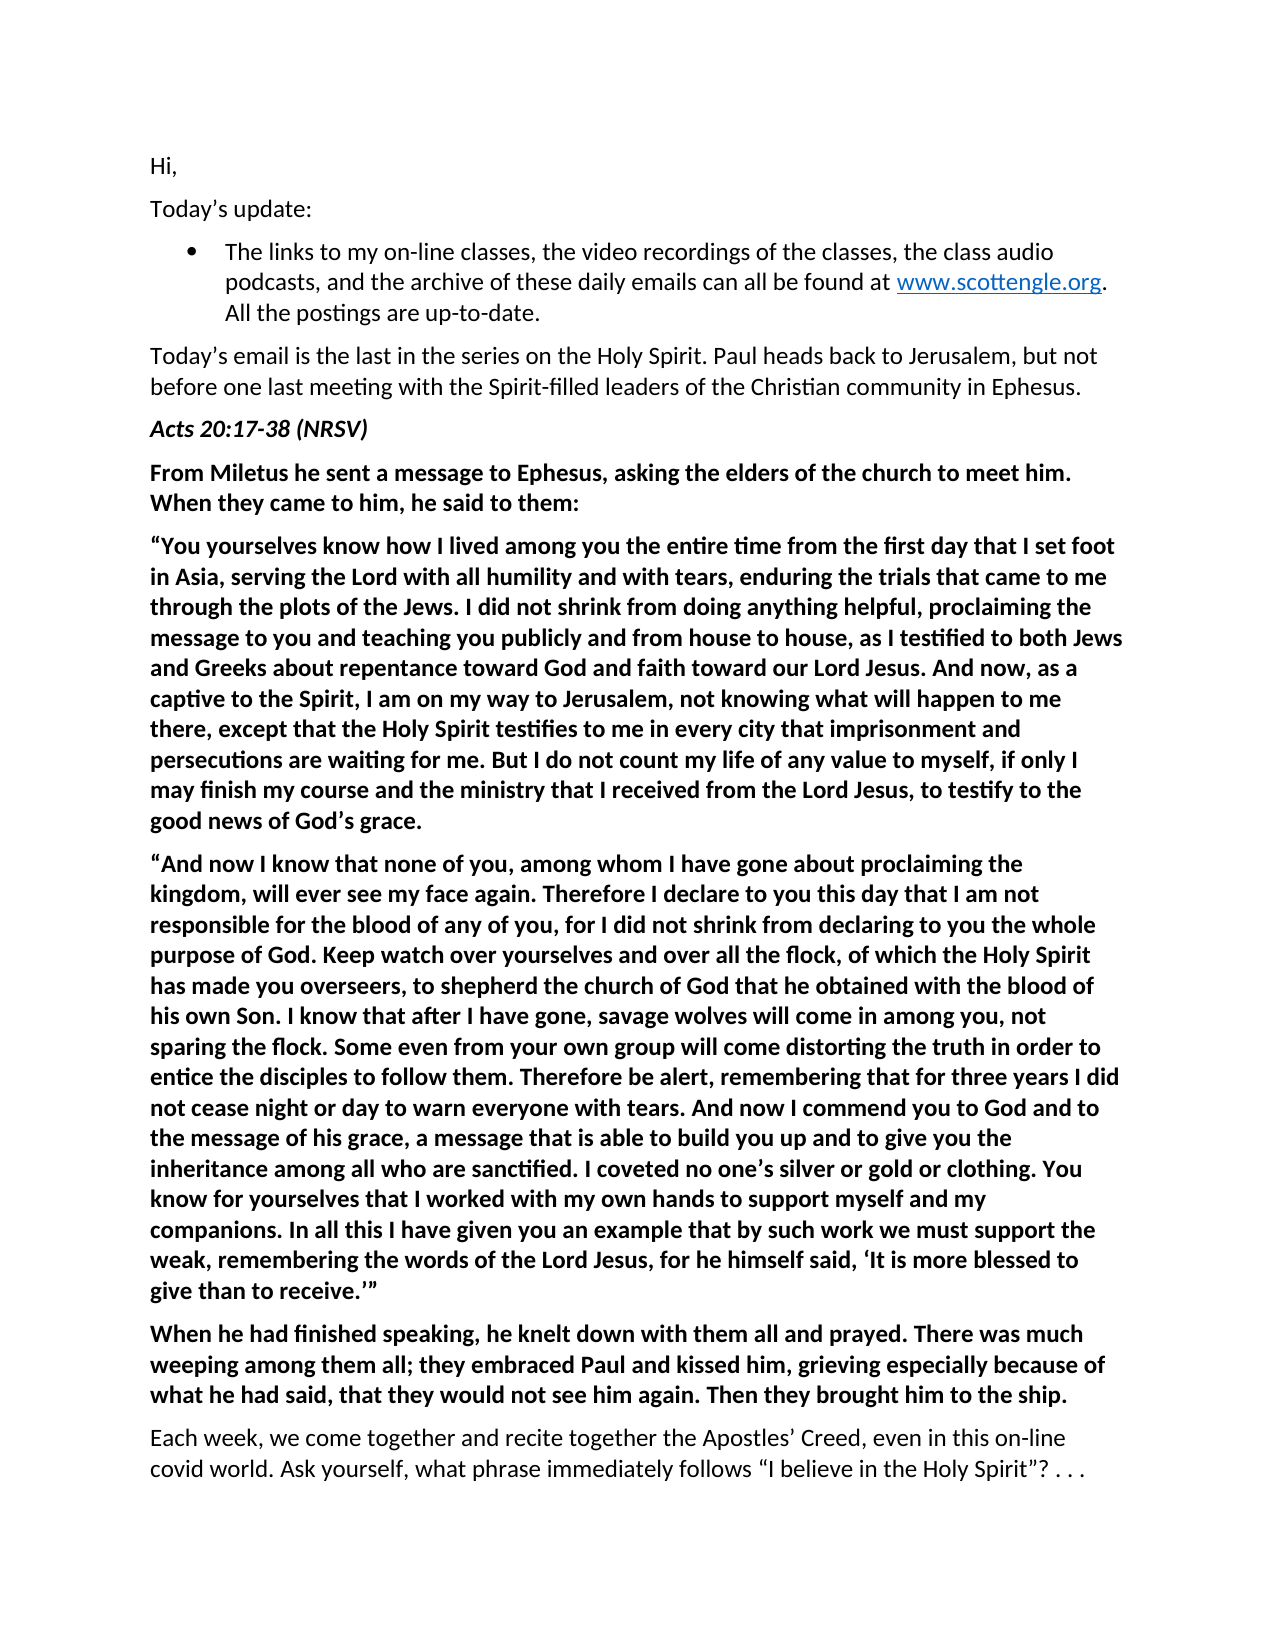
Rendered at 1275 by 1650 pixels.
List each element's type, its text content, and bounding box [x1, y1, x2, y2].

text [150, 1422, 1125, 1483]
text When he had finished speaking, he knelt down with them all and prayed. There was much weeping among them all; they embraced Paul and kissed him, grieving especially because of what he had said, that they would not see him again. Then they brought him to the ship. [150, 1318, 1125, 1410]
text Today’s email is the last in the series on the Holy Spirit. Paul heads back to Jerusalem, but not before one last meeting with the Spirit-filled leaders of the Christian community in Ephesus. [150, 340, 1125, 401]
text Today’s update: [150, 193, 1125, 223]
text Hi, [150, 150, 1125, 181]
list The links to my on-line classes, the video recordings of the classes, the class audio podcasts, and the archive of these daily emails can all be found at www.scottengle.org. All the postings are up-to-date. [187, 236, 1125, 328]
text “And now I know that none of you, among whom I have gone about proclaiming the kingdom, will ever see my face again. Therefore I declare to you this day that I am not responsible for the blood of any of you, for I did not shrink from declaring to you the whole purpose of God. Keep watch over yourselves and over all the flock, of which the Holy Spirit has made you overseers, to shepherd the church of God that he obtained with the blood of his own Son. I know that after I have gone, savage wolves will come in among you, not sparing the flock. Some even from your own group will come distorting the truth in order to entice the disciples to follow them. Therefore be alert, remembering that for three years I did not cease night or day to warn everyone with tears. And now I commend you to God and to the message of his grace, a message that is able to build you up and to give you the inheritance among all who are sanctified. I coveted no one’s silver or gold or clothing. You know for yourselves that I worked with my own hands to support myself and my companions. In all this I have given you an example that by such work we must support the weak, remembering the words of the Lord Jesus, for he himself said, ‘It is more blessed to give than to receive.’” [150, 848, 1125, 1306]
text Acts 20:17-38 (NRSV) [150, 414, 1125, 444]
text “You yourselves know how I lived among you the entire time from the first day that I set foot in Asia, serving the Lord with all humility and with tears, enduring the trials that came to me through the plots of the Jews. I did not shrink from doing anything helpful, proclaiming the message to you and teaching you publicly and from house to house, as I testified to both Jews and Greeks about repentance toward God and faith toward our Lord Jesus. And now, as a captive to the Spirit, I am on my way to Jerusalem, not knowing what will happen to me there, except that the Holy Spirit testifies to me in every city that imprisonment and persecutions are waiting for me. But I do not count my life of any value to myself, if only I may finish my course and the ministry that I received from the Lord Jesus, to testify to the good news of God’s grace. [150, 530, 1125, 835]
text From Miletus he sent a message to Ephesus, asking the elders of the church to meet him. When they came to him, he said to them: [150, 457, 1125, 518]
